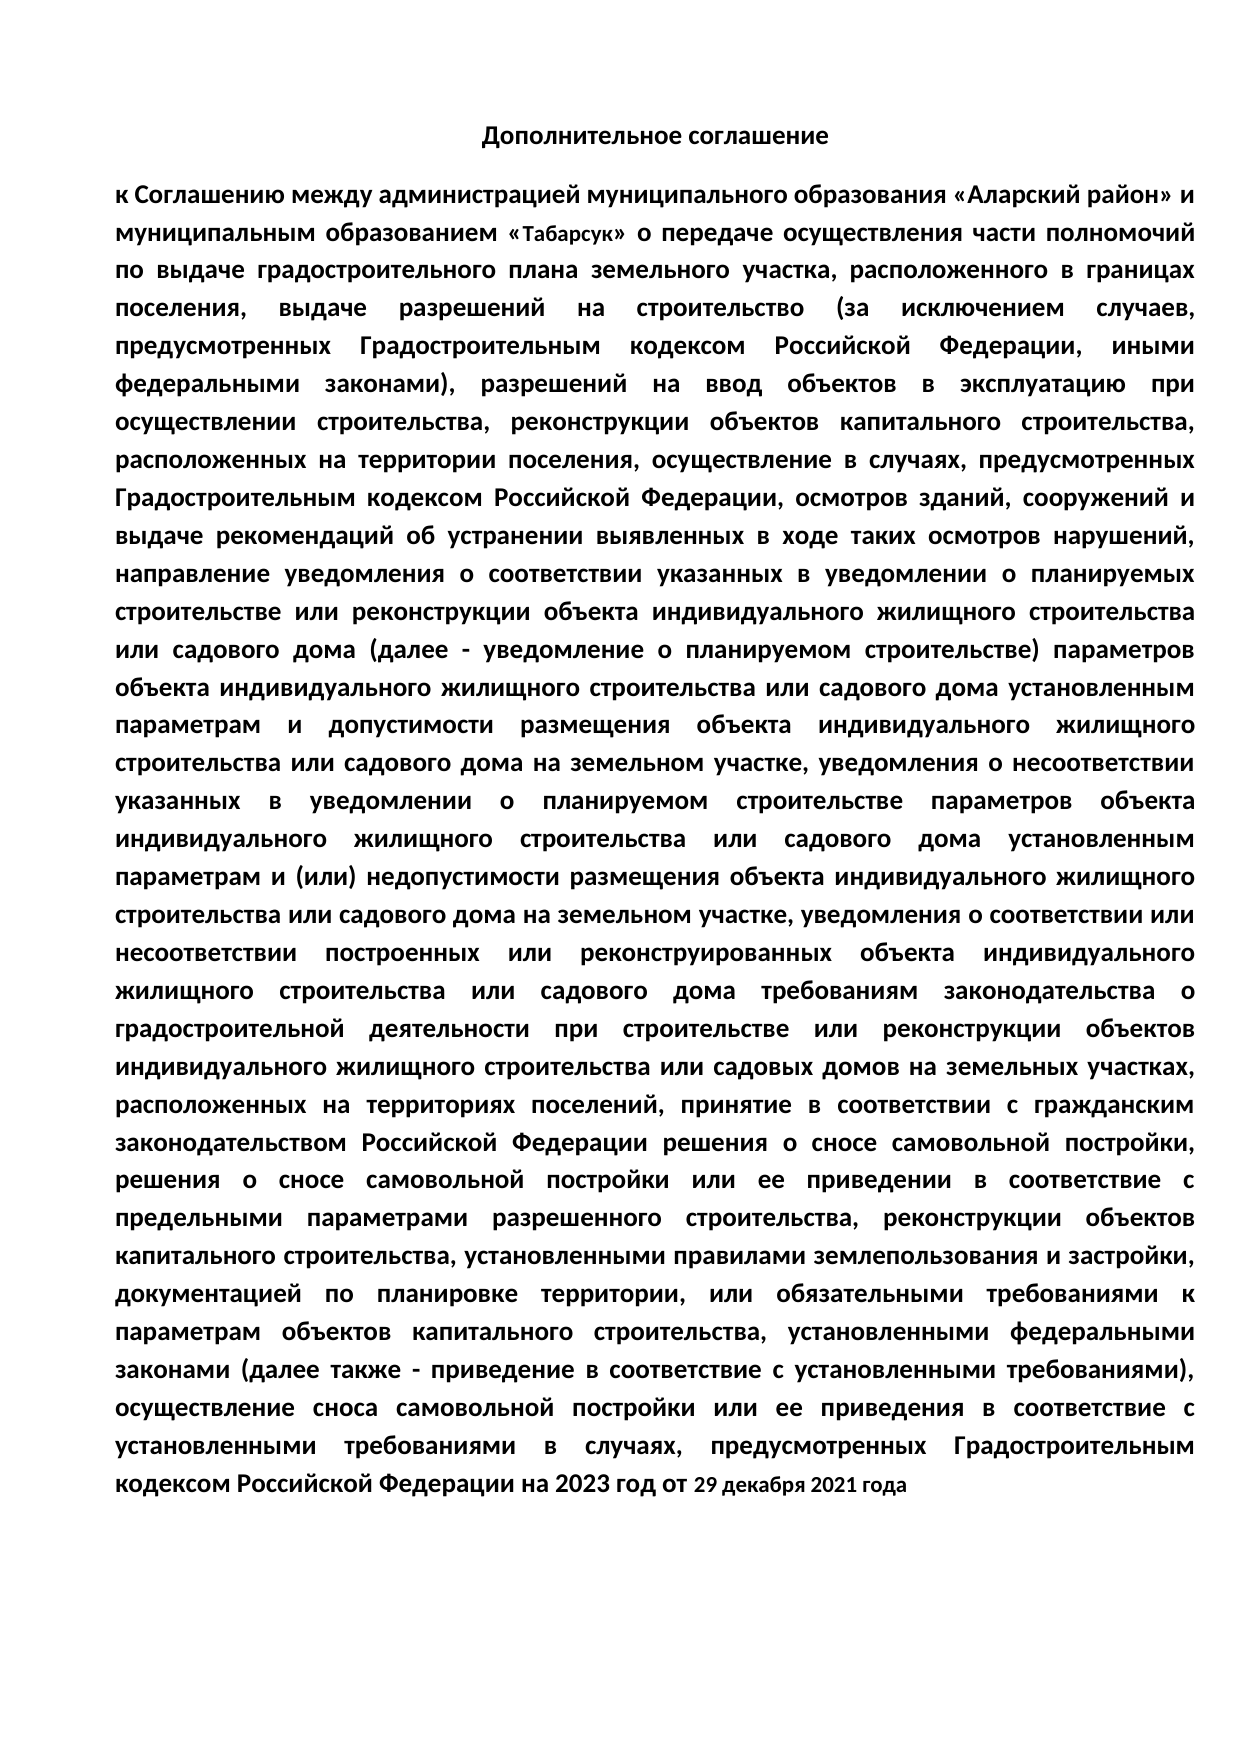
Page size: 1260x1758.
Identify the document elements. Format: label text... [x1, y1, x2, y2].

text к Соглашению между администрацией муниципального образования «Аларский район» и муниципальным образованием «Табарсук» о передаче осуществления части полномочий по выдаче градостроительного плана земельного участка, расположенного в границах поселения, выдаче разрешений на строительство (за исключением случаев, предусмотренных Градостроительным кодексом Российской Федерации, иными федеральными законами), разрешений на ввод объектов в эксплуатацию при осуществлении строительства, реконструкции объектов капитального строительства, расположенных на территории поселения, осуществление в случаях, предусмотренных Градостроительным кодексом Российской Федерации, осмотров зданий, сооружений и выдаче рекомендаций об устранении выявленных в ходе таких осмотров нарушений, направление уведомления о соответствии указанных в уведомлении о планируемых строительстве или реконструкции объекта индивидуального жилищного строительства или садового дома (далее - уведомление о планируемом строительстве) параметров объекта индивидуального жилищного строительства или садового дома установленным параметрам и допустимости размещения объекта индивидуального жилищного строительства или садового дома на земельном участке, уведомления о несоответствии указанных в уведомлении о планируемом строительстве параметров объекта индивидуального жилищного строительства или садового дома установленным параметрам и (или) недопустимости размещения объекта индивидуального жилищного строительства или садового дома на земельном участке, уведомления о соответствии или несоответствии построенных или реконструированных объекта индивидуального жилищного строительства или садового дома требованиям законодательства о градостроительной деятельности при строительстве или реконструкции объектов индивидуального жилищного строительства или садовых домов на земельных участках, расположенных на территориях поселений, принятие в соответствии с гражданским законодательством Российской Федерации решения о сносе самовольной постройки, решения о сносе самовольной постройки или ее приведении в соответствие с предельными параметрами разрешенного строительства, реконструкции объектов капитального строительства, установленными правилами землепользования и застройки, документацией по планировке территории, или обязательными требованиями к параметрам объектов капитального строительства, установленными федеральными законами (далее также - приведение в соответствие с установленными требованиями), осуществление сноса самовольной постройки или ее приведения в соответствие с установленными требованиями в случаях, предусмотренных Градостроительным кодексом Российской Федерации на 2023 год от 29 декабря 2021 года [115, 177, 1196, 1499]
text Дополнительное соглашение [114, 118, 1196, 151]
